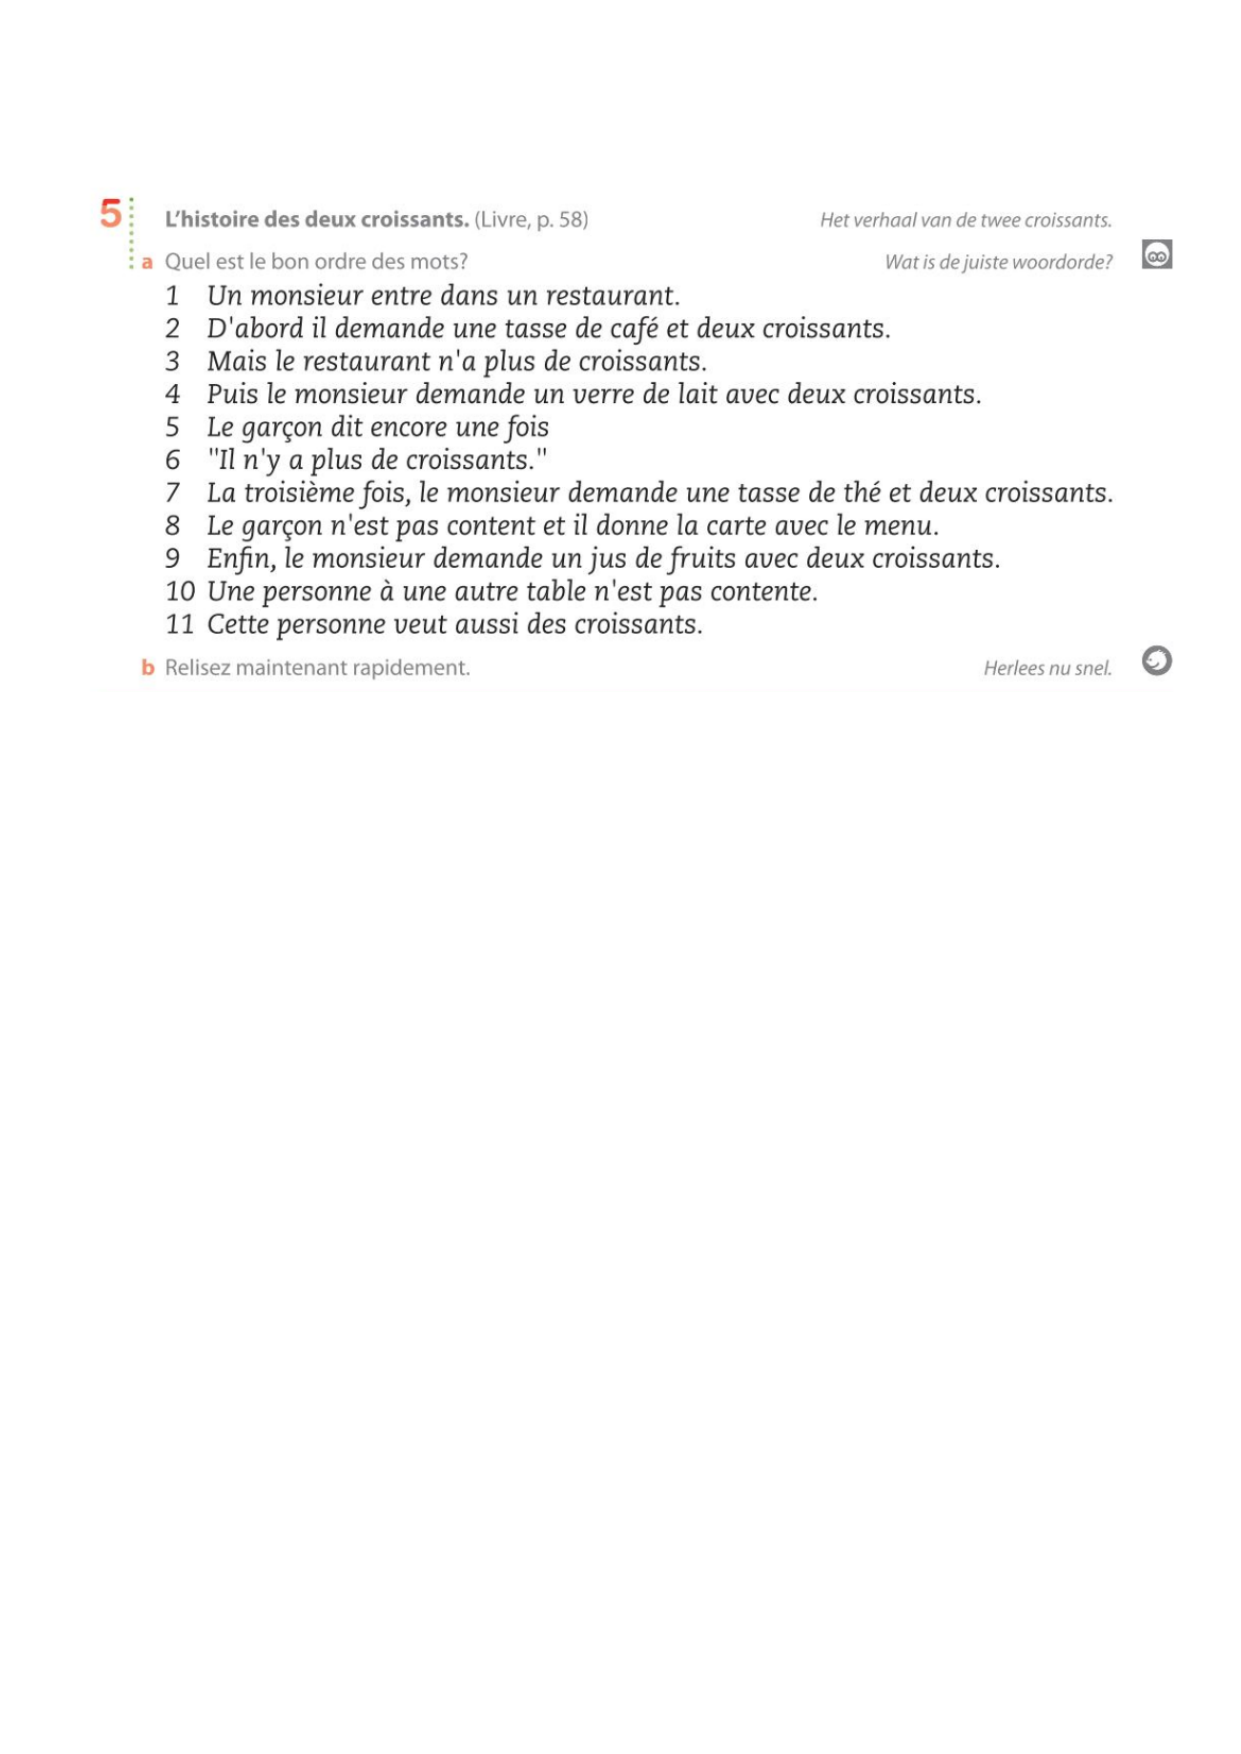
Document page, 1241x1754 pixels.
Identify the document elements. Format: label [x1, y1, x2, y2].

picture [61, 147, 1216, 692]
